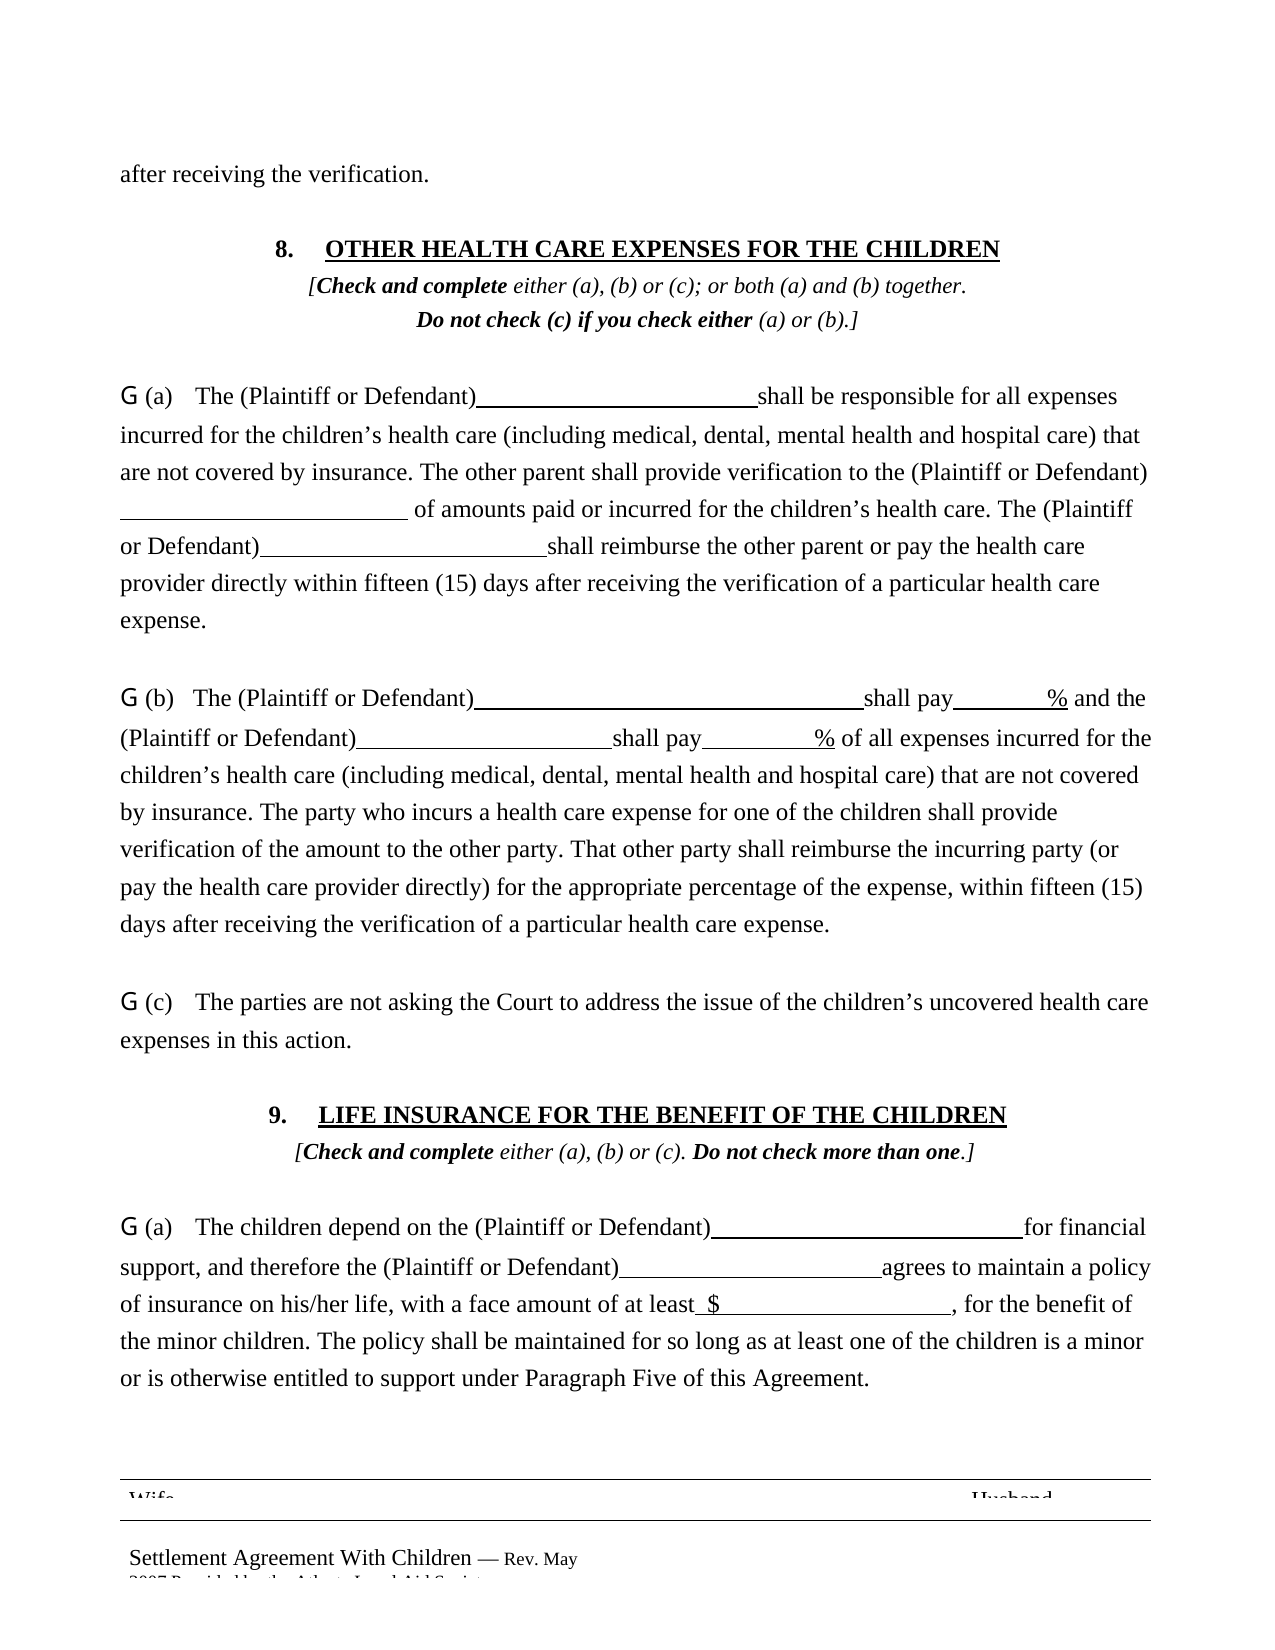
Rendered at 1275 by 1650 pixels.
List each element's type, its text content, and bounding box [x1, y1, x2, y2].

subtitle LIFE INSURANCE FOR THE BENEFIT OF THE CHILDREN [268, 1100, 1167, 1129]
text [Check and complete either (a), (b) or (c); or both (a) and (b) together. [224, 272, 1051, 298]
text G (a) The children depend on the (Plaintiff or Defendant) for financial support, and therefore the (Plaintiff or Defendant) agrees to maintain a policy of insurance on his/her life, with a face amount of at least $ , for the benefit of the minor children. The policy shall be maintained for so long as at least one of the children is a minor or is otherwise entitled to support under Paragraph Five of this Agreement. [120, 1209, 1153, 1392]
text after receiving the verification. [120, 159, 1167, 188]
text [Check and complete either (a), (b) or (c). Do not check more than one.] [294, 1138, 1167, 1164]
text of amounts paid or incurred for the children’s health care. The (Plaintiff or Defendant) shall reimburse the other parent or pay the health care provider directly within fifteen (15) days after receiving the verification of a particular health care expense. [120, 494, 1138, 634]
subtitle OTHER HEALTH CARE EXPENSES FOR THE CHILDREN [275, 234, 1167, 263]
text Do not check (c) if you check either (a) or (b).] [224, 306, 1051, 333]
text G (a) The (Plaintiff or Defendant) shall be responsible for all expenses incurred for the children’s health care (including medical, dental, mental health and hospital care) that are not covered by insurance. The other parent shall provide verification to the (Plaintiff or Defendant) [120, 378, 1154, 485]
text G (b) The (Plaintiff or Defendant) shall pay % and the (Plaintiff or Defendant) shall pay % of all expenses incurred for the children’s health care (including medical, dental, mental health and hospital care) that are not covered by insurance. The party who incurs a health care expense for one of the children shall provide verification of the amount to the other party. That other party shall reimburse the incurring party (or pay the health care provider directly) for the appropriate percentage of the expense, within fifteen (15) days after receiving the verification of a particular health care expense. [120, 680, 1153, 938]
text G (c) The parties are not asking the Court to address the issue of the children’s uncovered health care expenses in this action. [120, 983, 1149, 1054]
